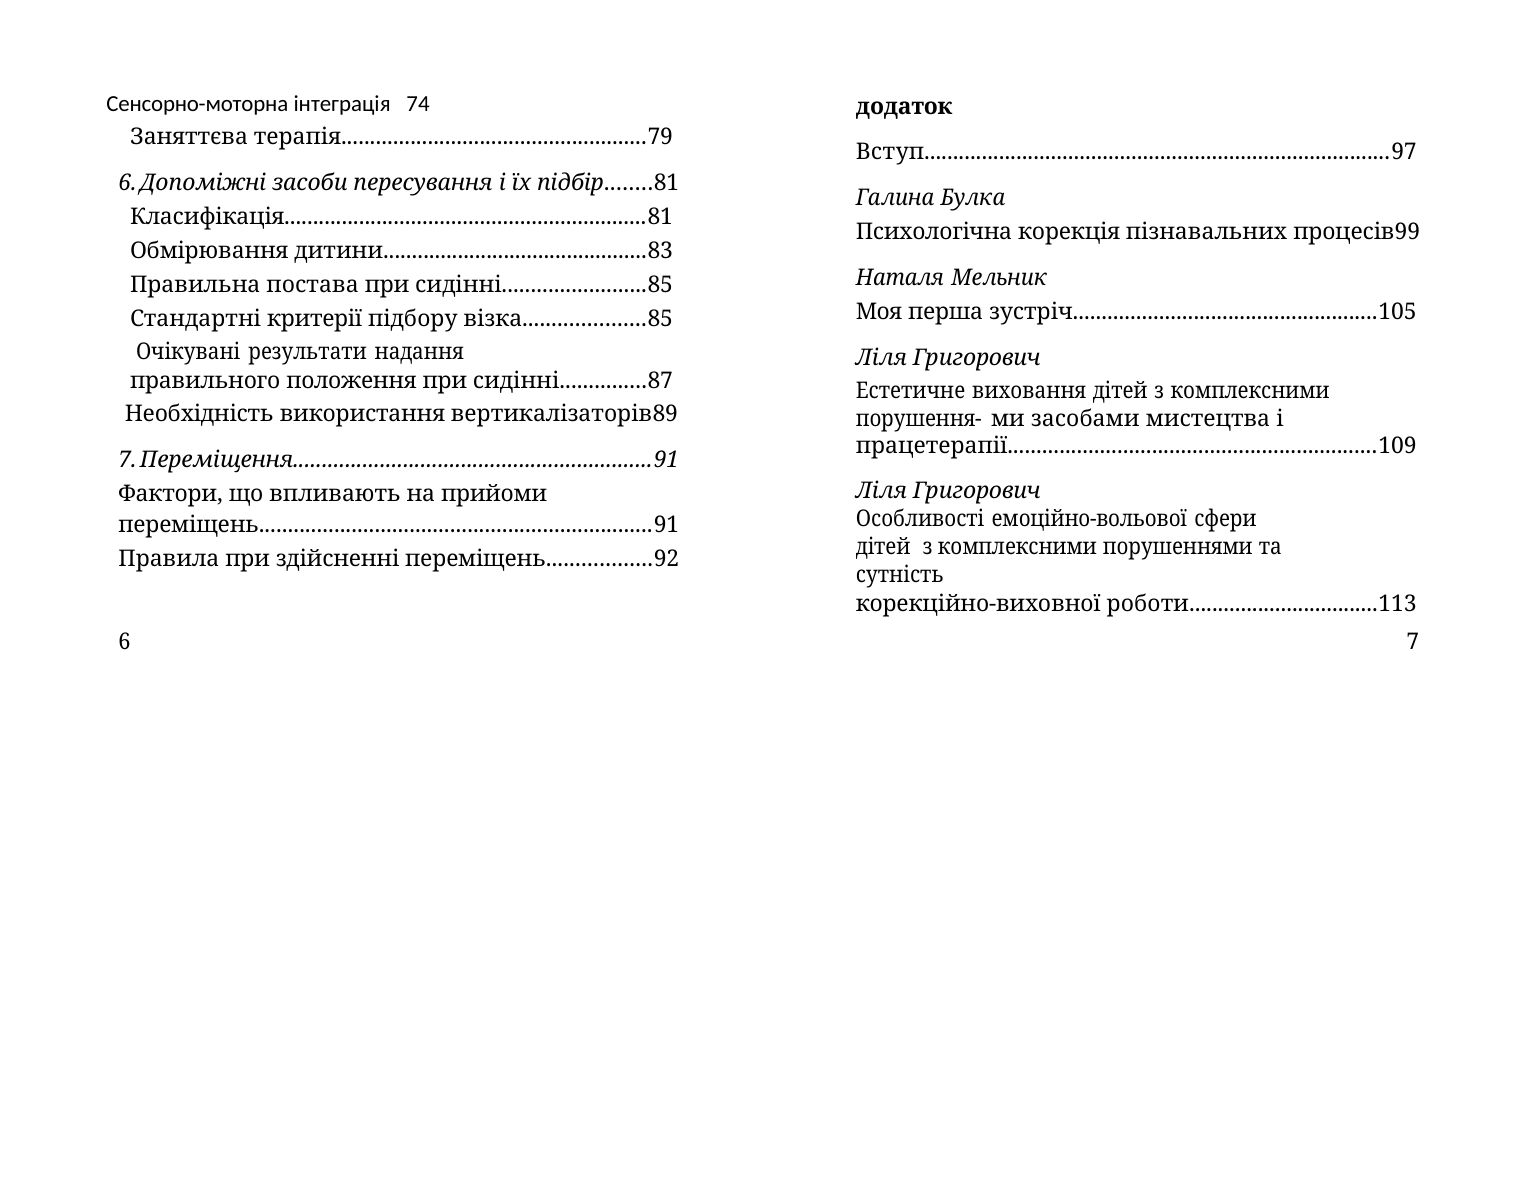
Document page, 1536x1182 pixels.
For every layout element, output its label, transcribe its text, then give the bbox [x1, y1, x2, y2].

text 6 7 [118, 624, 1429, 656]
